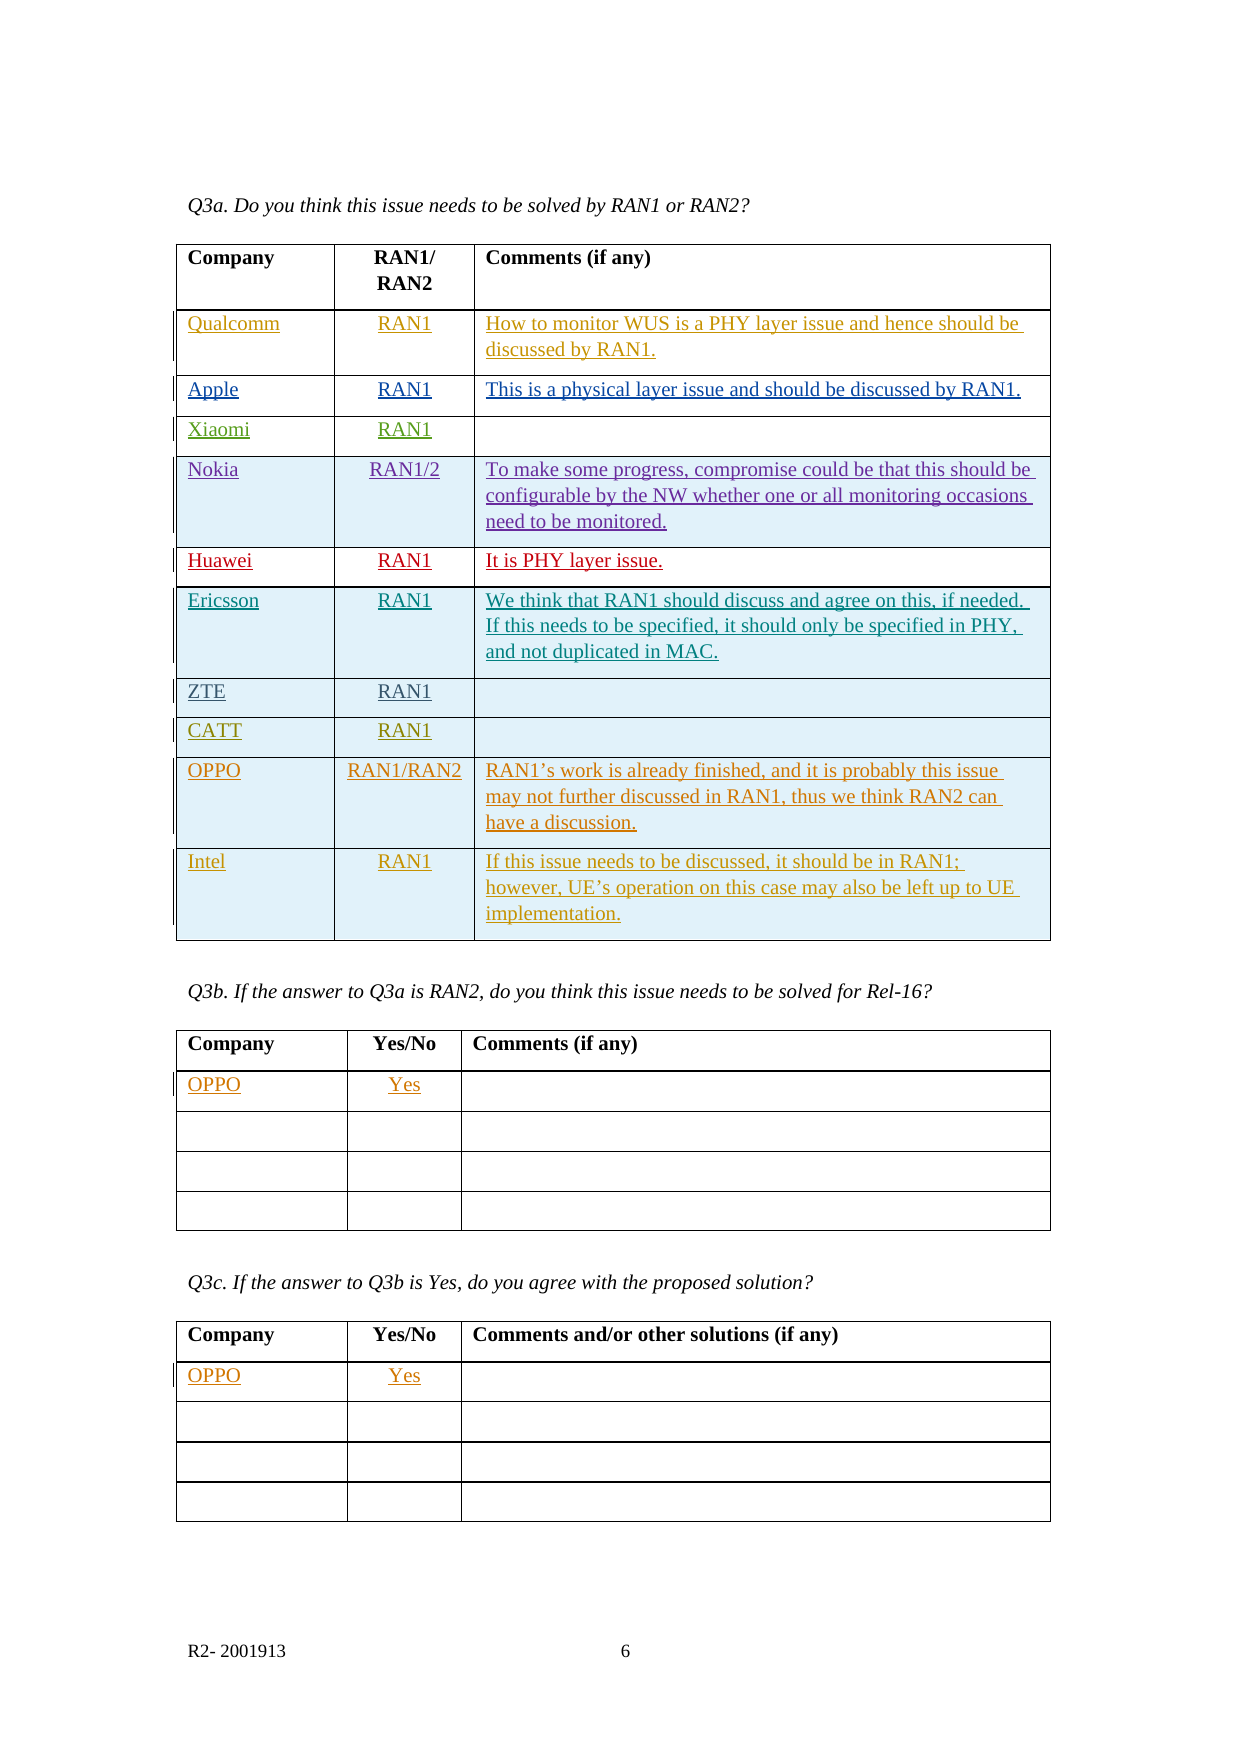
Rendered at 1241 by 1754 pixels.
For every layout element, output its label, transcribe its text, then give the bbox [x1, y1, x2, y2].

table_cell [177, 1112, 347, 1151]
table_cell [177, 1192, 347, 1230]
table_cell [177, 1152, 347, 1191]
table_cell [177, 417, 334, 456]
table_cell [177, 548, 334, 586]
table_cell [475, 417, 1050, 456]
table_cell [348, 1152, 461, 1191]
table_cell [475, 311, 1050, 375]
table_cell [348, 1443, 461, 1481]
table_header Company [177, 245, 334, 309]
table_cell [335, 311, 474, 375]
table_cell [177, 1483, 347, 1521]
table_cell [177, 1443, 347, 1481]
table_cell [177, 376, 334, 416]
table_header RAN1/RAN2 [335, 245, 474, 309]
table_cell [462, 1112, 1050, 1151]
table_cell [348, 1192, 461, 1230]
table_cell [177, 1363, 347, 1401]
table_cell [335, 417, 474, 456]
table_header Yes/No [348, 1031, 461, 1070]
table_header Yes/No [348, 1322, 461, 1361]
table_cell [335, 376, 474, 416]
table_cell [462, 1483, 1050, 1521]
text Q3a. Do you think this issue needs to be solved by RAN1 or RAN2? [187, 193, 1063, 217]
table_cell [348, 1112, 461, 1151]
table_cell [462, 1402, 1050, 1441]
table_cell [462, 1443, 1050, 1481]
table_header Company [177, 1322, 347, 1361]
table_cell [348, 1483, 461, 1521]
table_cell [462, 1363, 1050, 1401]
table_cell [475, 376, 1050, 416]
table_cell [335, 548, 474, 586]
table_cell [462, 1072, 1050, 1111]
table_cell [177, 1072, 347, 1111]
table_cell [475, 548, 1050, 586]
table_header Comments and/or other solutions (if any) [462, 1322, 1050, 1361]
table_header Company [177, 1031, 347, 1070]
table_cell [462, 1152, 1050, 1191]
table_cell [348, 1402, 461, 1441]
table_header Comments (if any) [462, 1031, 1050, 1070]
text Q3b. If the answer to Q3a is RAN2, do you think this issue needs to be solved for Rel-16? [187, 979, 1063, 1003]
table_cell [177, 1402, 347, 1441]
table_header Comments (if any) [475, 245, 1050, 309]
table_cell [348, 1363, 461, 1401]
table_cell [177, 311, 334, 375]
text Q3c. If the answer to Q3b is Yes, do you agree with the proposed solution? [187, 1270, 1063, 1294]
table_cell [348, 1072, 461, 1111]
table_cell [462, 1192, 1050, 1230]
